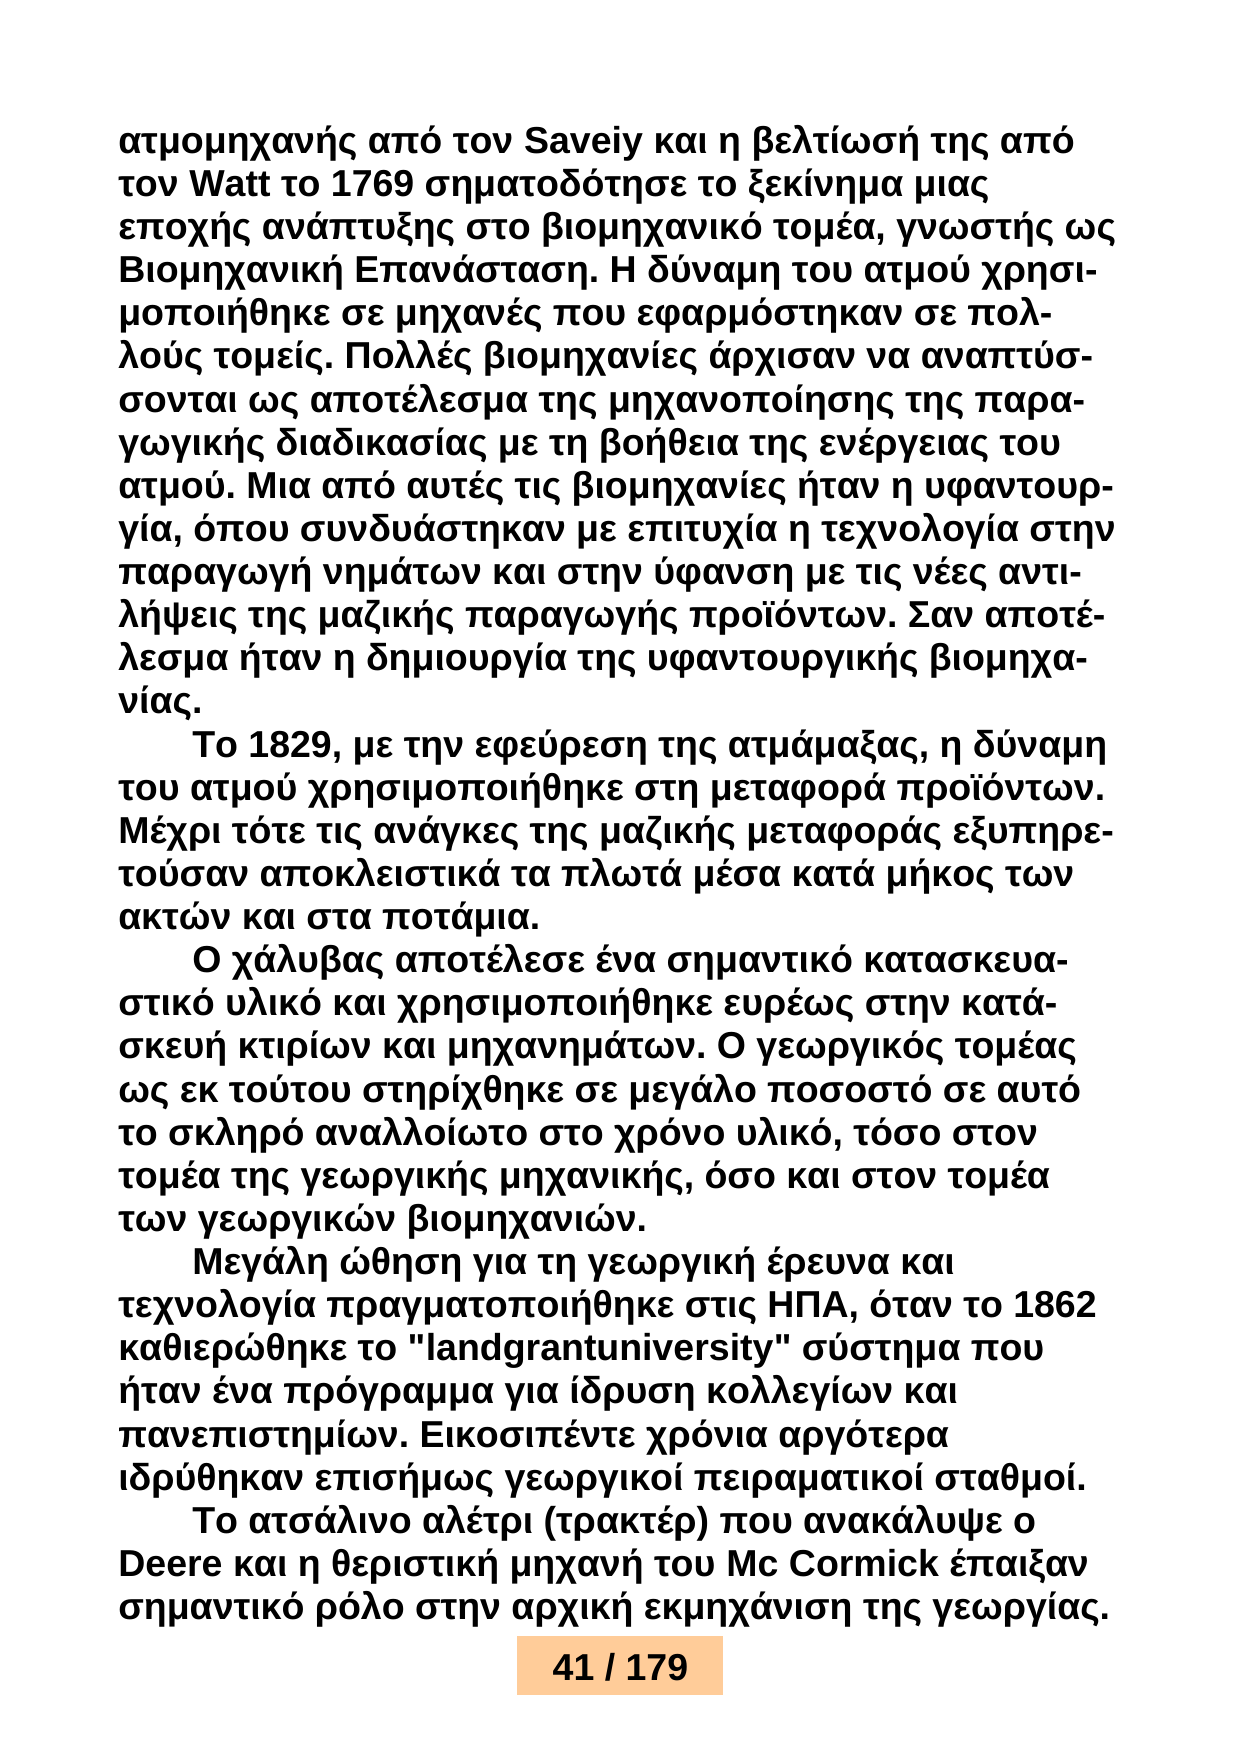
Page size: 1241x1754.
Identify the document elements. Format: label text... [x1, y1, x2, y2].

text Ο χάλυβας αποτέλεσε ένα σημαντικό κατασκευα-στικό υλικό και χρησιμοποιήθηκε ευρέως στην κατά-σκευή κτιρίων και μηχανημάτων. Ο γεωργικός τομέας ως εκ τούτου στηρίχθηκε σε μεγάλο ποσοστό σε αυτό το σκληρό αναλλοίωτο στο χρόνο υλικό, τόσο στον τομέα της γεωργικής μηχανικής, όσο και στον τομέα των γεωργικών βιομηχανιών. [118, 937, 1122, 1239]
text Μεγάλη ώθηση για τη γεωργική έρευνα και τεχνολογία πραγματοποιήθηκε στις ΗΠΑ, όταν το 1862 καθιερώθηκε το "landgrantuniversity" σύστημα που ήταν ένα πρόγραμμα για ίδρυση κολλεγίων και πανεπιστημίων. Εικοσιπέντε χρόνια αργότερα ιδρύθηκαν επισήμως γεωργικοί πειραματικοί σταθμοί. [118, 1239, 1122, 1498]
text Το 1829, με την εφεύρεση της ατμάμαξας, η δύναμη του ατμού χρησιμοποιήθηκε στη μεταφορά προϊόντων. Μέχρι τότε τις ανάγκες της μαζικής μεταφοράς εξυπηρε-τούσαν αποκλειστικά τα πλωτά μέσα κατά μήκος των ακτών και στα ποτάμια. [118, 722, 1122, 937]
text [118, 1498, 1122, 1627]
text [118, 118, 1122, 722]
